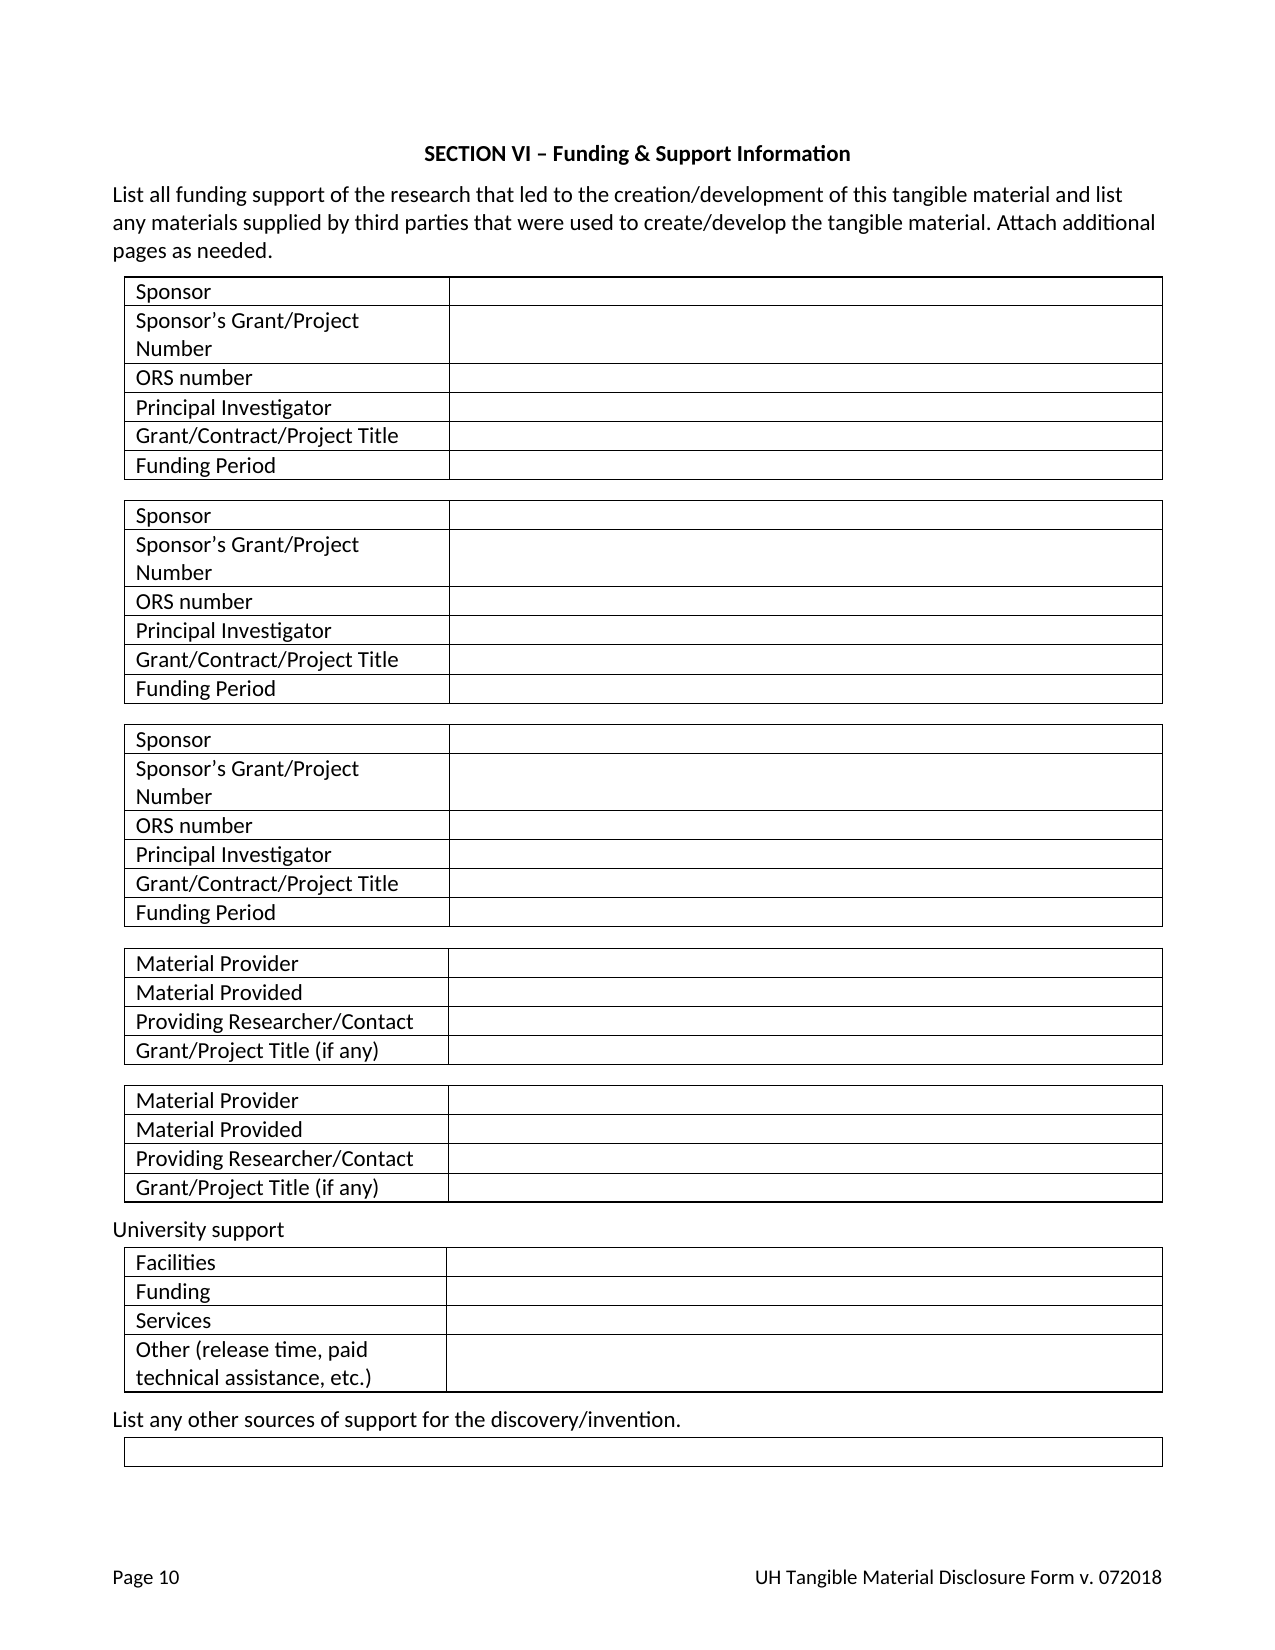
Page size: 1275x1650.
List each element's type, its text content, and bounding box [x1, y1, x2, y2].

table_cell [450, 616, 1162, 644]
table_cell [447, 1306, 1162, 1334]
table_cell Funding Period [125, 675, 449, 702]
table_cell [450, 754, 1162, 810]
table_cell [449, 978, 1162, 1006]
table_cell [449, 1144, 1162, 1172]
table_header Sponsor [125, 501, 449, 529]
table_cell [450, 587, 1162, 615]
table_cell [449, 1115, 1162, 1143]
table_cell [450, 422, 1162, 450]
table_header [449, 1086, 1162, 1114]
text List any other sources of support for the discovery/invention. [112, 1405, 1162, 1433]
table_cell [450, 451, 1162, 479]
table_header Material Provider [125, 1086, 448, 1114]
table_cell [450, 393, 1162, 421]
table_cell [450, 645, 1162, 673]
table_cell [450, 306, 1162, 362]
table_cell Funding Period [125, 451, 449, 479]
table_header Facilities [125, 1248, 446, 1276]
table_cell [447, 1335, 1162, 1391]
table_cell Sponsor’s Grant/Project Number [125, 754, 449, 810]
table_cell Grant/Contract/Project Title [125, 422, 449, 450]
table_header [450, 501, 1162, 529]
text SECTION VI – Funding & Support Information [112, 139, 1162, 167]
table_cell Material Provided [125, 1115, 448, 1143]
table_cell [450, 364, 1162, 392]
table_cell [449, 1174, 1162, 1201]
table_header [449, 949, 1162, 977]
table_cell Services [125, 1306, 446, 1334]
table_cell ORS number [125, 587, 449, 615]
table_header [450, 725, 1162, 753]
table_cell [450, 869, 1162, 897]
table_header [125, 1438, 1162, 1466]
table_cell Material Provided [125, 978, 448, 1006]
table_cell Providing Researcher/Contact [125, 1007, 448, 1035]
table_cell [450, 811, 1162, 839]
table_cell Grant/Contract/Project Title [125, 869, 449, 897]
table_cell [449, 1007, 1162, 1035]
table_cell Funding Period [125, 898, 449, 926]
text University support [112, 1215, 1162, 1243]
table_header Sponsor [125, 725, 449, 753]
table_cell [450, 675, 1162, 702]
table_cell Principal Investigator [125, 840, 449, 868]
table_cell Sponsor’s Grant/Project Number [125, 306, 449, 362]
table_cell Funding [125, 1277, 446, 1305]
table_cell Principal Investigator [125, 616, 449, 644]
table_cell ORS number [125, 364, 449, 392]
table_cell [447, 1277, 1162, 1305]
table_cell Other (release time, paid technical assistance, etc.) [125, 1335, 446, 1391]
table_header Material Provider [125, 949, 448, 977]
table_header [447, 1248, 1162, 1276]
table_cell [450, 898, 1162, 926]
table_cell Providing Researcher/Contact [125, 1144, 448, 1172]
table_cell Grant/Project Title (if any) [125, 1174, 448, 1201]
text List all funding support of the research that led to the creation/development of this tangible material and list any materials supplied by third parties that were used to create/develop the tangible material. Attach additional pages as needed. [112, 180, 1162, 264]
table_cell Grant/Project Title (if any) [125, 1036, 448, 1064]
table_cell [449, 1036, 1162, 1064]
table_cell Sponsor’s Grant/Project Number [125, 530, 449, 586]
table_cell ORS number [125, 811, 449, 839]
table_header [450, 278, 1162, 305]
table_cell Grant/Contract/Project Title [125, 645, 449, 673]
table_cell Principal Investigator [125, 393, 449, 421]
table_cell [450, 840, 1162, 868]
table_cell [450, 530, 1162, 586]
table_header Sponsor [125, 278, 449, 305]
